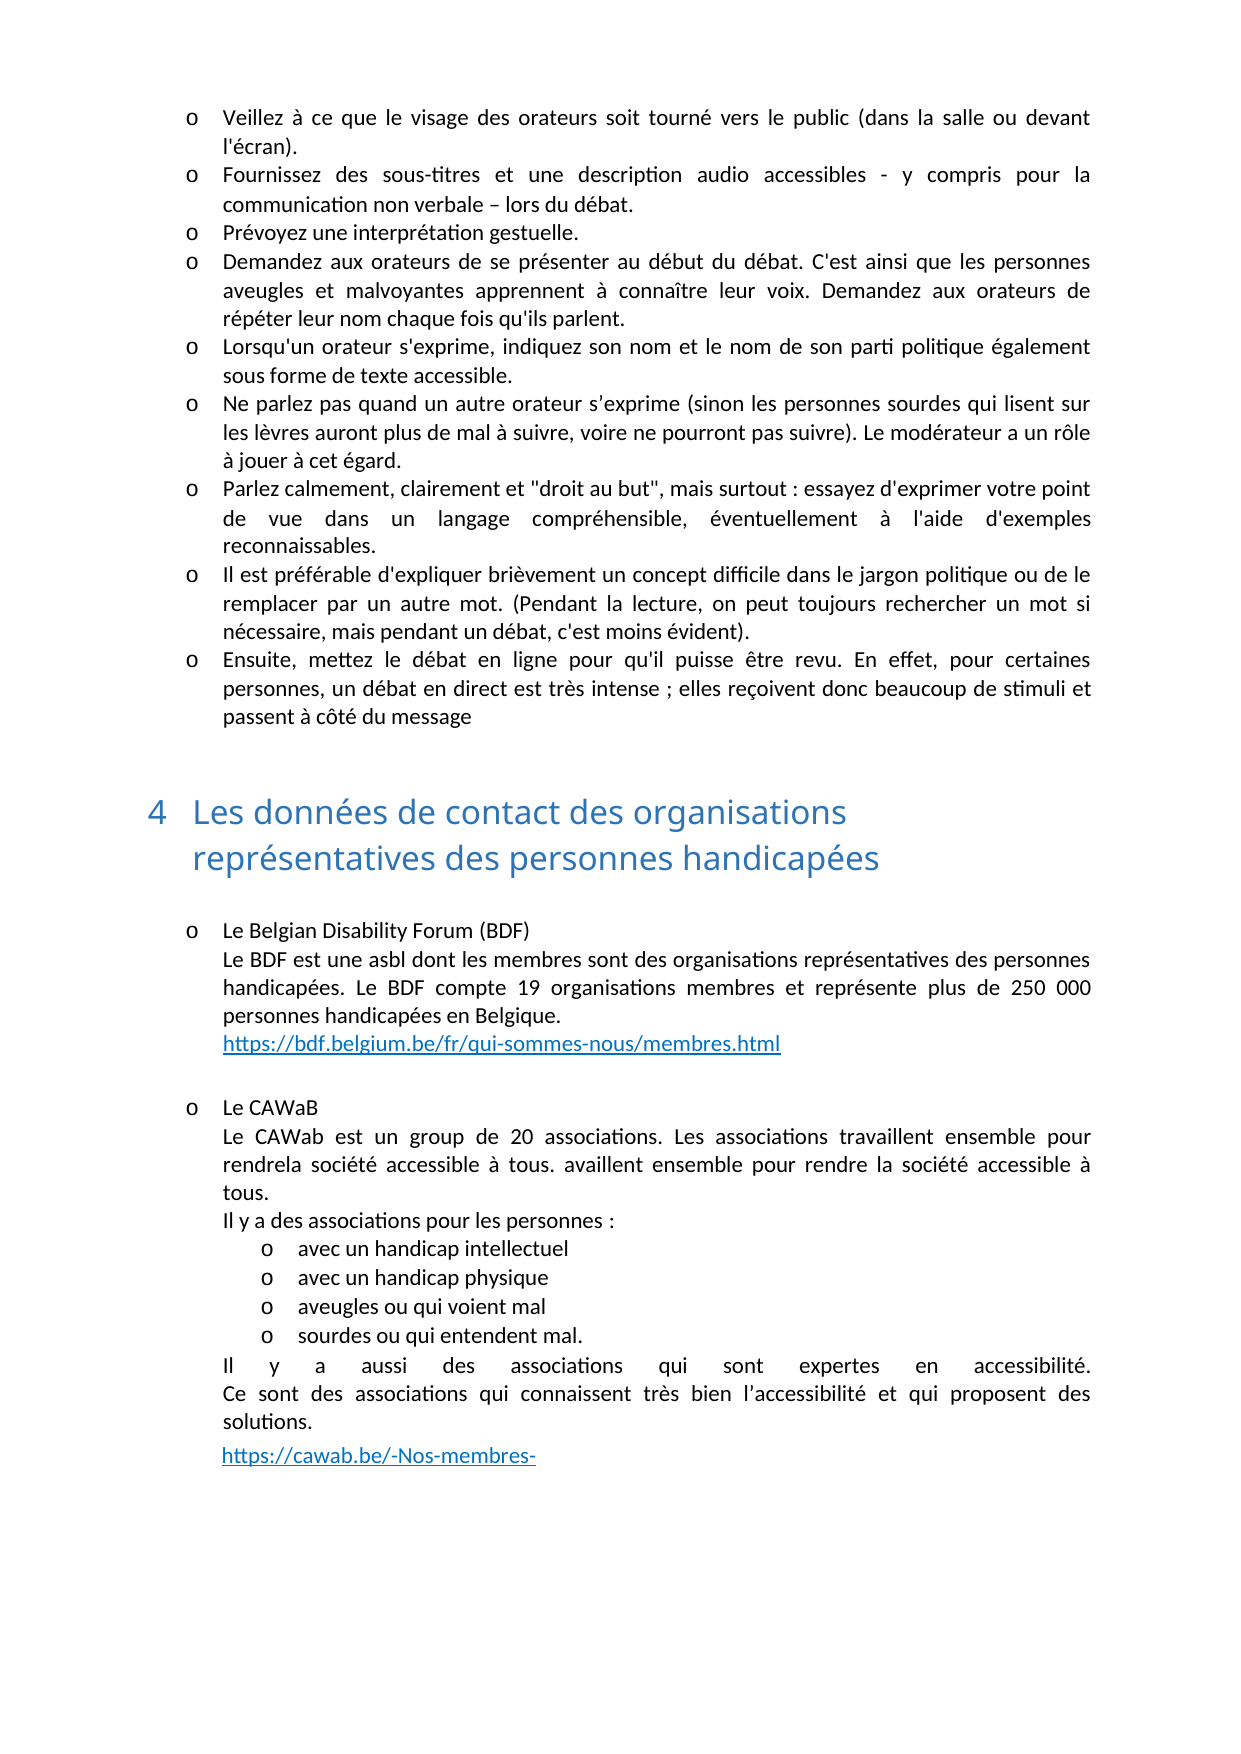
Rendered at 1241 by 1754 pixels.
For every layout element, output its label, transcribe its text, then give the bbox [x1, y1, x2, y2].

list aveugles ou qui voient mal [260, 1292, 1092, 1322]
list Le BDF est une asbl dont les membres sont des organisations représentatives des personnes handicapées. Le BDF compte 19 organisations membres et représente plus de 250 000 personnes handicapées en Belgique. [223, 945, 1092, 1029]
list avec un handicap intellectuel [260, 1234, 1092, 1263]
list Il y a aussi des associations qui sont expertes en accessibilité. Ce sont des associations qui connaissent très bien l’accessibilité et qui proposent des solutions. [223, 1351, 1092, 1435]
list Le CAWaB [185, 1093, 1092, 1122]
list Lorsqu'un orateur s'exprime, indiquez son nom et le nom de son parti politique également sous forme de texte accessible. [185, 332, 1092, 389]
list avec un handicap physique [260, 1263, 1092, 1292]
list Parlez calmement, clairement et "droit au but", mais surtout : essayez d'exprimer votre point de vue dans un langage compréhensible, éventuellement à l'aide d'exemples reconnaissables. [185, 474, 1092, 560]
list Prévoyez une interprétation gestuelle. [185, 218, 1092, 247]
list Le CAWab est un group de 20 associations. Les associations travaillent ensemble pour rendrela société accessible à tous. availlent ensemble pour rendre la société accessible à tous. Il y a des associations pour les personnes : [223, 1122, 1092, 1234]
subtitle Les données de contact des organisations représentatives des personnes handicapées [148, 789, 1092, 880]
list Demandez aux orateurs de se présenter au début du débat. C'est ainsi que les personnes aveugles et malvoyantes apprennent à connaître leur voix. Demandez aux orateurs de répéter leur nom chaque fois qu'ils parlent. [185, 247, 1092, 332]
list https://bdf.belgium.be/fr/qui-sommes-nous/membres.html [223, 1029, 1092, 1057]
list Veillez à ce que le visage des orateurs soit tourné vers le public (dans la salle ou devant l'écran). [185, 103, 1092, 161]
text https://cawab.be/-Nos-membres- [148, 1441, 1092, 1469]
list sourdes ou qui entendent mal. [260, 1322, 1092, 1351]
list Ensuite, mettez le débat en ligne pour qu'il puisse être revu. En effet, pour certaines personnes, un débat en direct est très intense ; elles reçoivent donc beaucoup de stimuli et passent à côté du message [185, 645, 1092, 730]
list Ne parlez pas quand un autre orateur s’exprime (sinon les personnes sourdes qui lisent sur les lèvres auront plus de mal à suivre, voire ne pourront pas suivre). Le modérateur a un rôle à jouer à cet égard. [185, 389, 1092, 474]
list Le Belgian Disability Forum (BDF) [185, 916, 1092, 945]
list Fournissez des sous-titres et une description audio accessibles - y compris pour la communication non verbale – lors du débat. [185, 161, 1092, 218]
list Il est préférable d'expliquer brièvement un concept difficile dans le jargon politique ou de le remplacer par un autre mot. (Pendant la lecture, on peut toujours rechercher un mot si nécessaire, mais pendant un débat, c'est moins évident). [185, 560, 1092, 645]
